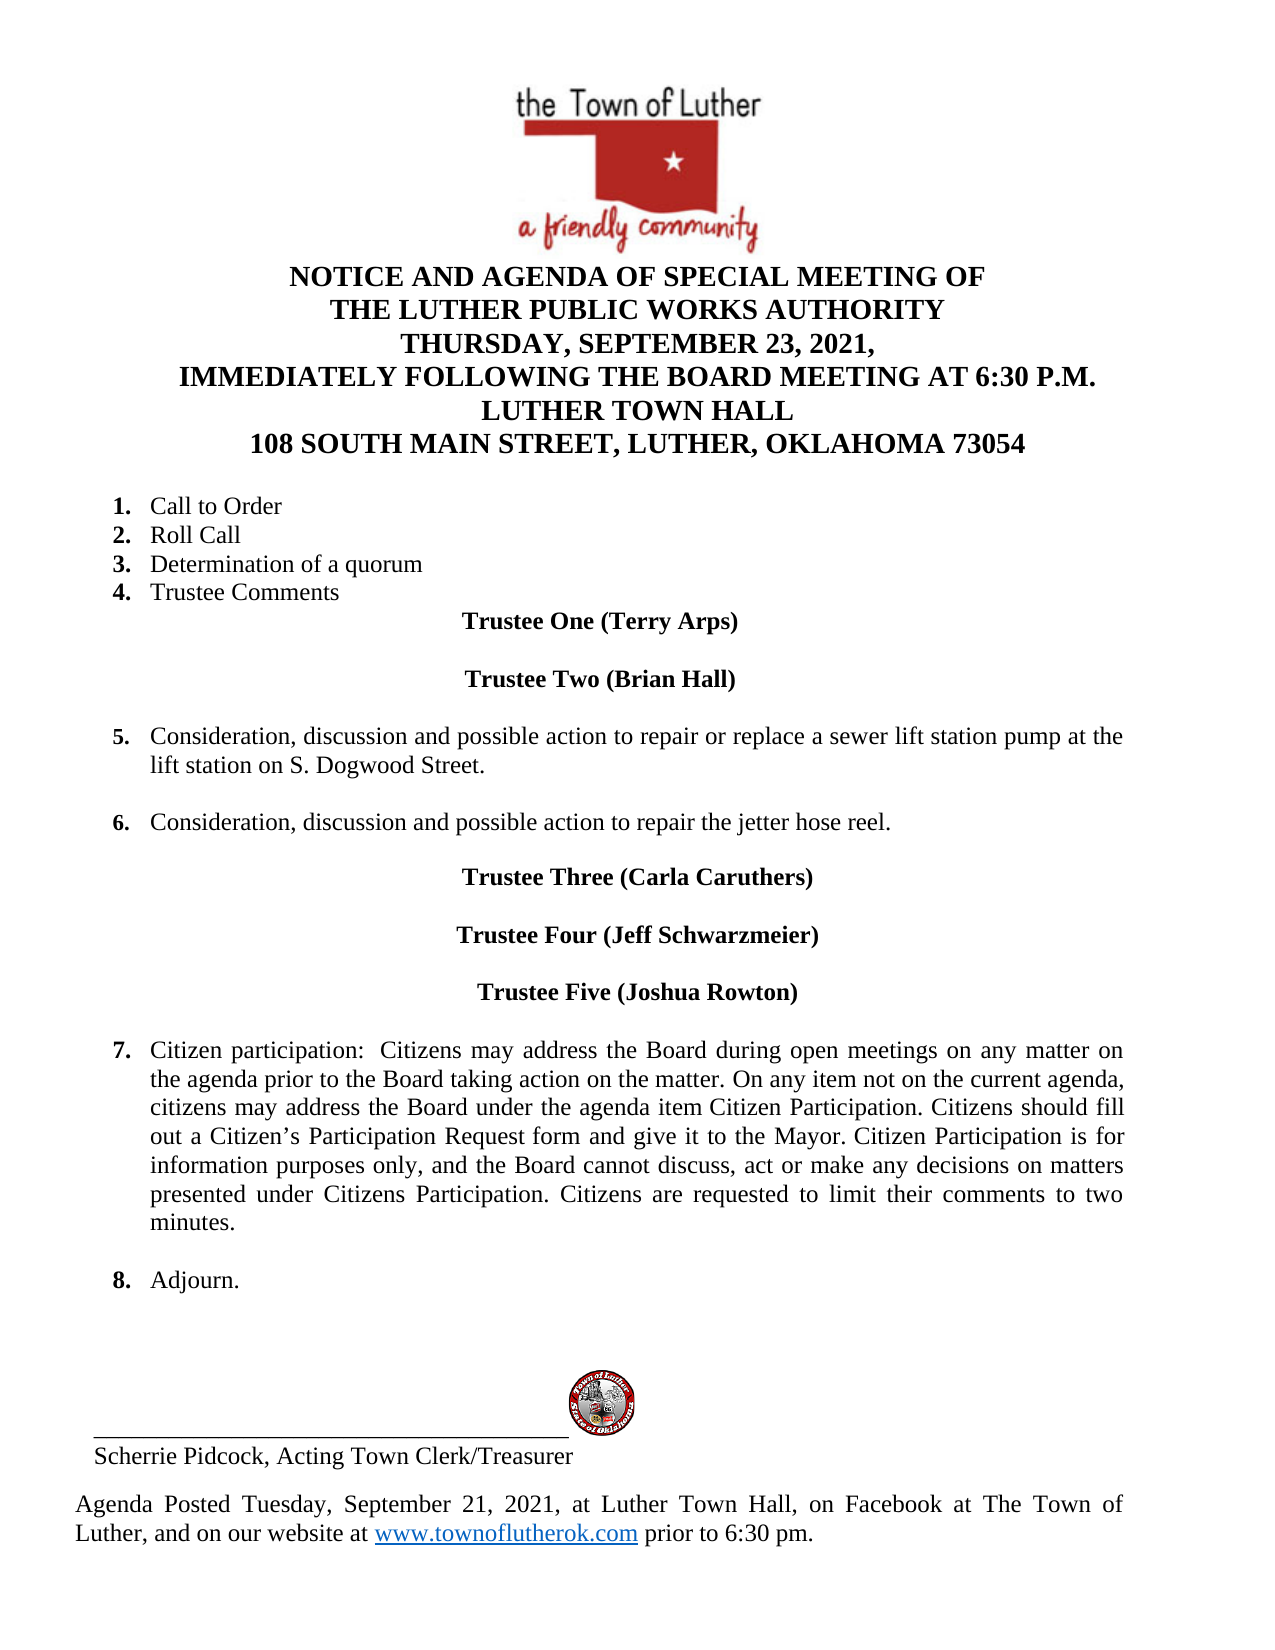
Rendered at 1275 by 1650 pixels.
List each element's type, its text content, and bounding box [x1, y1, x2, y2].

list Call to Order [112, 491, 1050, 520]
picture [568, 1370, 635, 1436]
text Trustee One (Terry Arps) [150, 606, 1050, 635]
list Consideration, discussion and possible action to repair the jetter hose reel. [112, 807, 1125, 836]
list Determination of a quorum [112, 549, 1050, 577]
text ______________________________________ [94, 1370, 1050, 1441]
list Consideration, discussion and possible action to repair or replace a sewer lift station pump at the lift station on S. Dogwood Street. [112, 721, 1125, 779]
text THE LUTHER PUBLIC WORKS AUTHORITY [75, 292, 1200, 326]
text Scherrie Pidcock, Acting Town Clerk/Treasurer [94, 1441, 1050, 1470]
list Citizen participation: Citizens may address the Board during open meetings on any matter on the agenda prior to the Board taking action on the matter. On any item not on the current agenda, citizens may address the Board under the agenda item Citizen Participation. Citizens should fill out a Citizen’s Participation Request form and give it to the Mayor. Citizen Participation is for information purposes only, and the Board cannot discuss, act or make any decisions on matters presented under Citizens Participation. Citizens are requested to limit their comments to two minutes. [112, 1035, 1125, 1236]
text Trustee Three (Carla Caruthers) [150, 862, 1125, 891]
list Trustee Comments [112, 577, 1050, 606]
picture [500, 75, 775, 259]
text LUTHER TOWN HALL [75, 393, 1200, 426]
text 108 SOUTH MAIN STREET, LUTHER, OKLAHOMA 73054 [75, 426, 1200, 460]
text IMMEDIATELY FOLLOWING THE BOARD MEETING AT 6:30 P.M. [75, 359, 1200, 393]
text Trustee Five (Joshua Rowton) [150, 977, 1125, 1006]
list Roll Call [112, 520, 1050, 549]
text Trustee Two (Brian Hall) [150, 664, 1050, 692]
text NOTICE AND AGENDA OF SPECIAL MEETING OF [75, 259, 1200, 292]
text THURSDAY, SEPTEMBER 23, 2021, [75, 326, 1200, 359]
text Trustee Four (Jeff Schwarzmeier) [150, 920, 1125, 949]
list Adjourn. [112, 1265, 1050, 1294]
